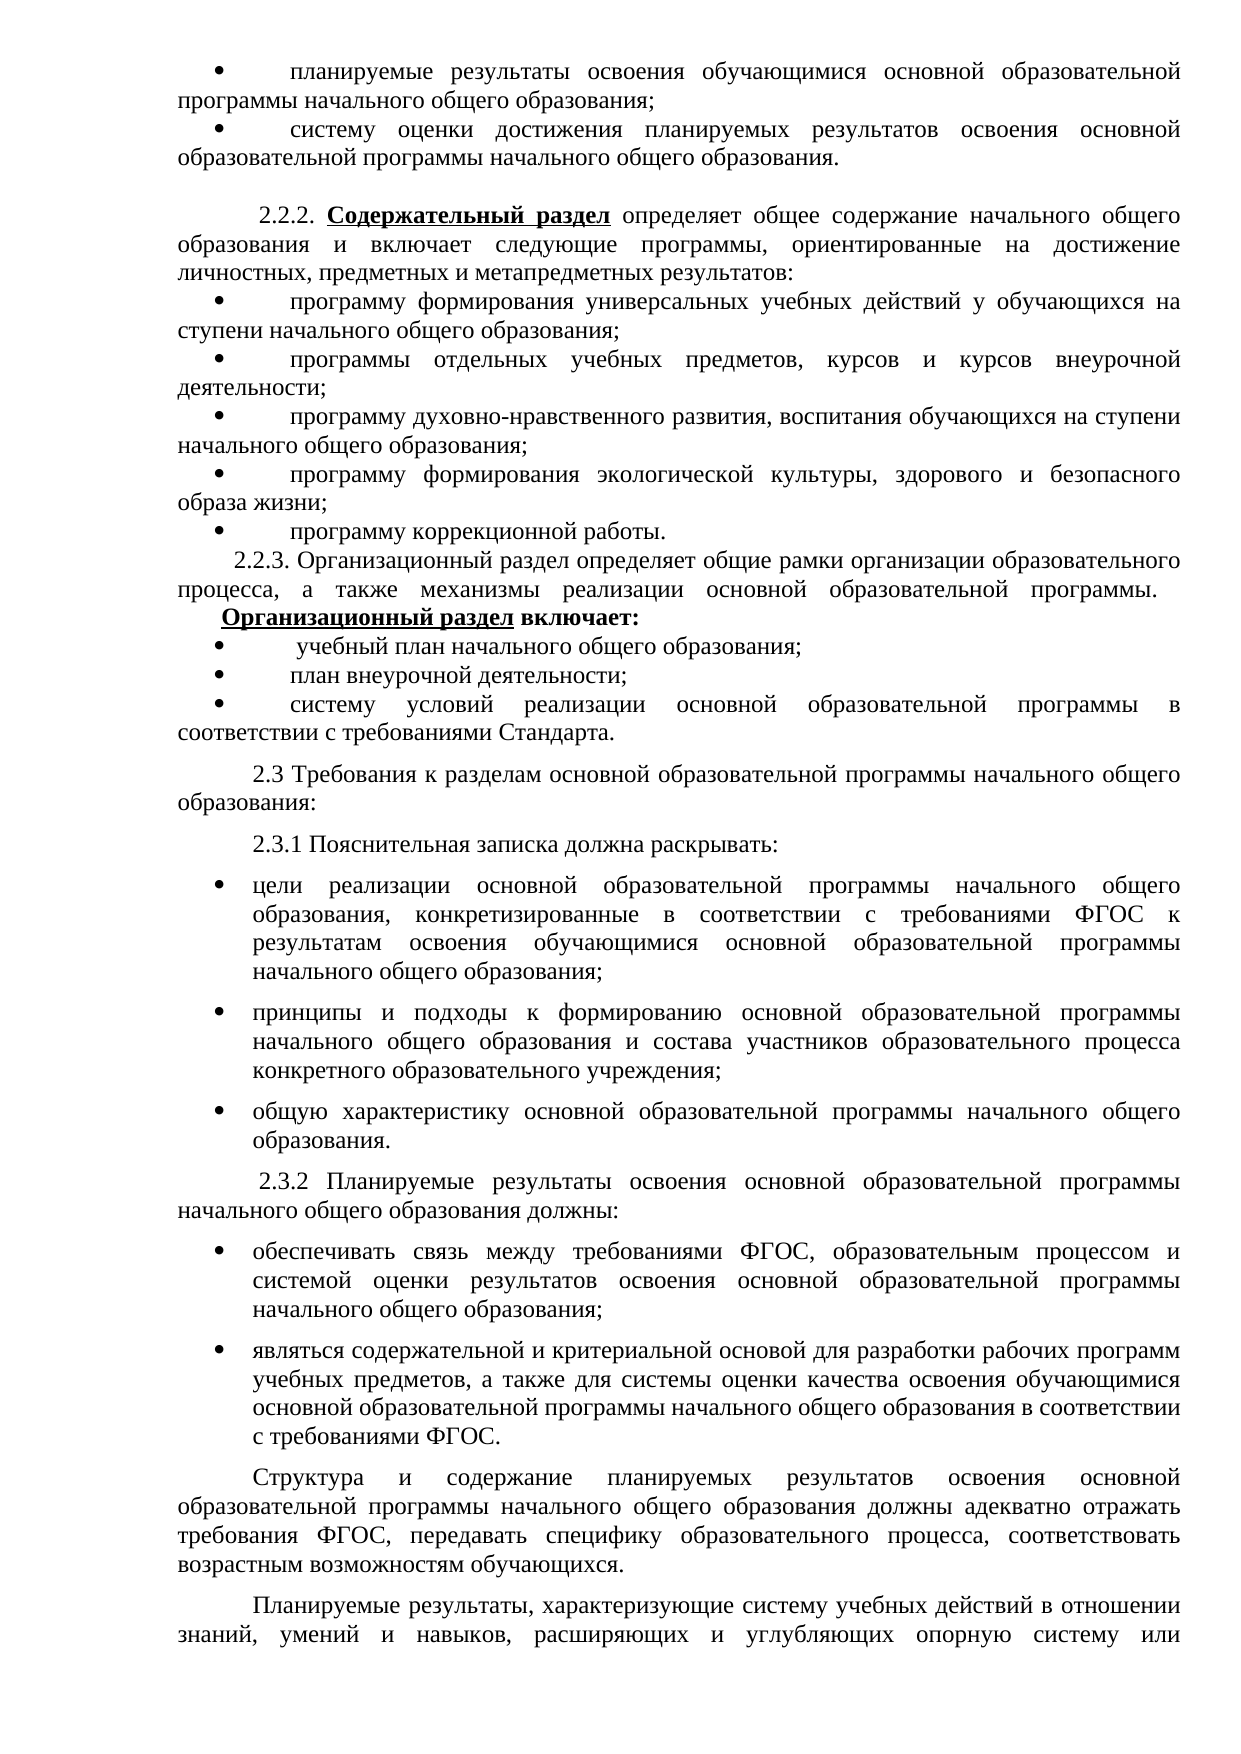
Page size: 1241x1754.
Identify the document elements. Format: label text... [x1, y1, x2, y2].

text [177, 1590, 1181, 1647]
text 2.3.2 Планируемые результаты освоения основной образовательной программы начального общего образования должны: [177, 1166, 1181, 1224]
list систему оценки достижения планируемых результатов освоения основной образовательной программы начального общего образования. [177, 114, 1181, 171]
text Структура и содержание планируемых результатов освоения основной образовательной программы начального общего образования должны адекватно отражать требования ФГОС, передавать специфику образовательного процесса, соответствовать возрастным возможностям обучающихся. [177, 1462, 1181, 1577]
list являться содержательной и критериальной основой для разработки рабочих программ учебных предметов, а также для системы оценки качества освоения обучающимися основной образовательной программы начального общего образования в соответствии с требованиями ФГОС. [215, 1335, 1181, 1450]
list цели реализации основной образовательной программы начального общего образования, конкретизированные в соответствии с требованиями ФГОС к результатам освоения обучающимися основной образовательной программы начального общего образования; [215, 870, 1181, 985]
list программу формирования универсальных учебных действий у обучающихся на ступени начального общего образования; [177, 286, 1181, 344]
list обеспечивать связь между требованиями ФГОС, образовательным процессом и системой оценки результатов освоения основной образовательной программы начального общего образования; [215, 1236, 1181, 1322]
text 2.3 Требования к разделам основной образовательной программы начального общего образования: [177, 759, 1181, 816]
text 2.2.2. Содержательный раздел определяет общее содержание начального общего образования и включает следующие программы, ориентированные на достижение личностных, предметных и метапредметных результатов: [177, 200, 1181, 286]
list общую характеристику основной образовательной программы начального общего образования. [215, 1096, 1181, 1154]
list систему условий реализации основной образовательной программы в соответствии с требованиями Стандарта. [177, 689, 1181, 746]
list учебный план начального общего образования; [177, 631, 1181, 660]
list программу коррекционной работы. [177, 516, 1181, 545]
list программу духовно-нравственного развития, воспитания обучающихся на ступени начального общего образования; [177, 401, 1181, 459]
list программу формирования экологической культуры, здорового и безопасного образа жизни; [177, 459, 1181, 516]
list принципы и подходы к формированию основной образовательной программы начального общего образования и состава участников образовательного процесса конкретного образовательного учреждения; [215, 997, 1181, 1084]
text 2.3.1 Пояснительная записка должна раскрывать: [177, 829, 1181, 857]
list план внеурочной деятельности; [177, 660, 1181, 689]
text 2.2.3. Организационный раздел определяет общие рамки организации образовательного процесса, а также механизмы реализации основной образовательной программы. Организационный раздел включает: [177, 545, 1181, 631]
list планируемые результаты освоения обучающимися основной образовательной программы начального общего образования; [177, 56, 1181, 114]
list программы отдельных учебных предметов, курсов и курсов внеурочной деятельности; [177, 344, 1181, 401]
